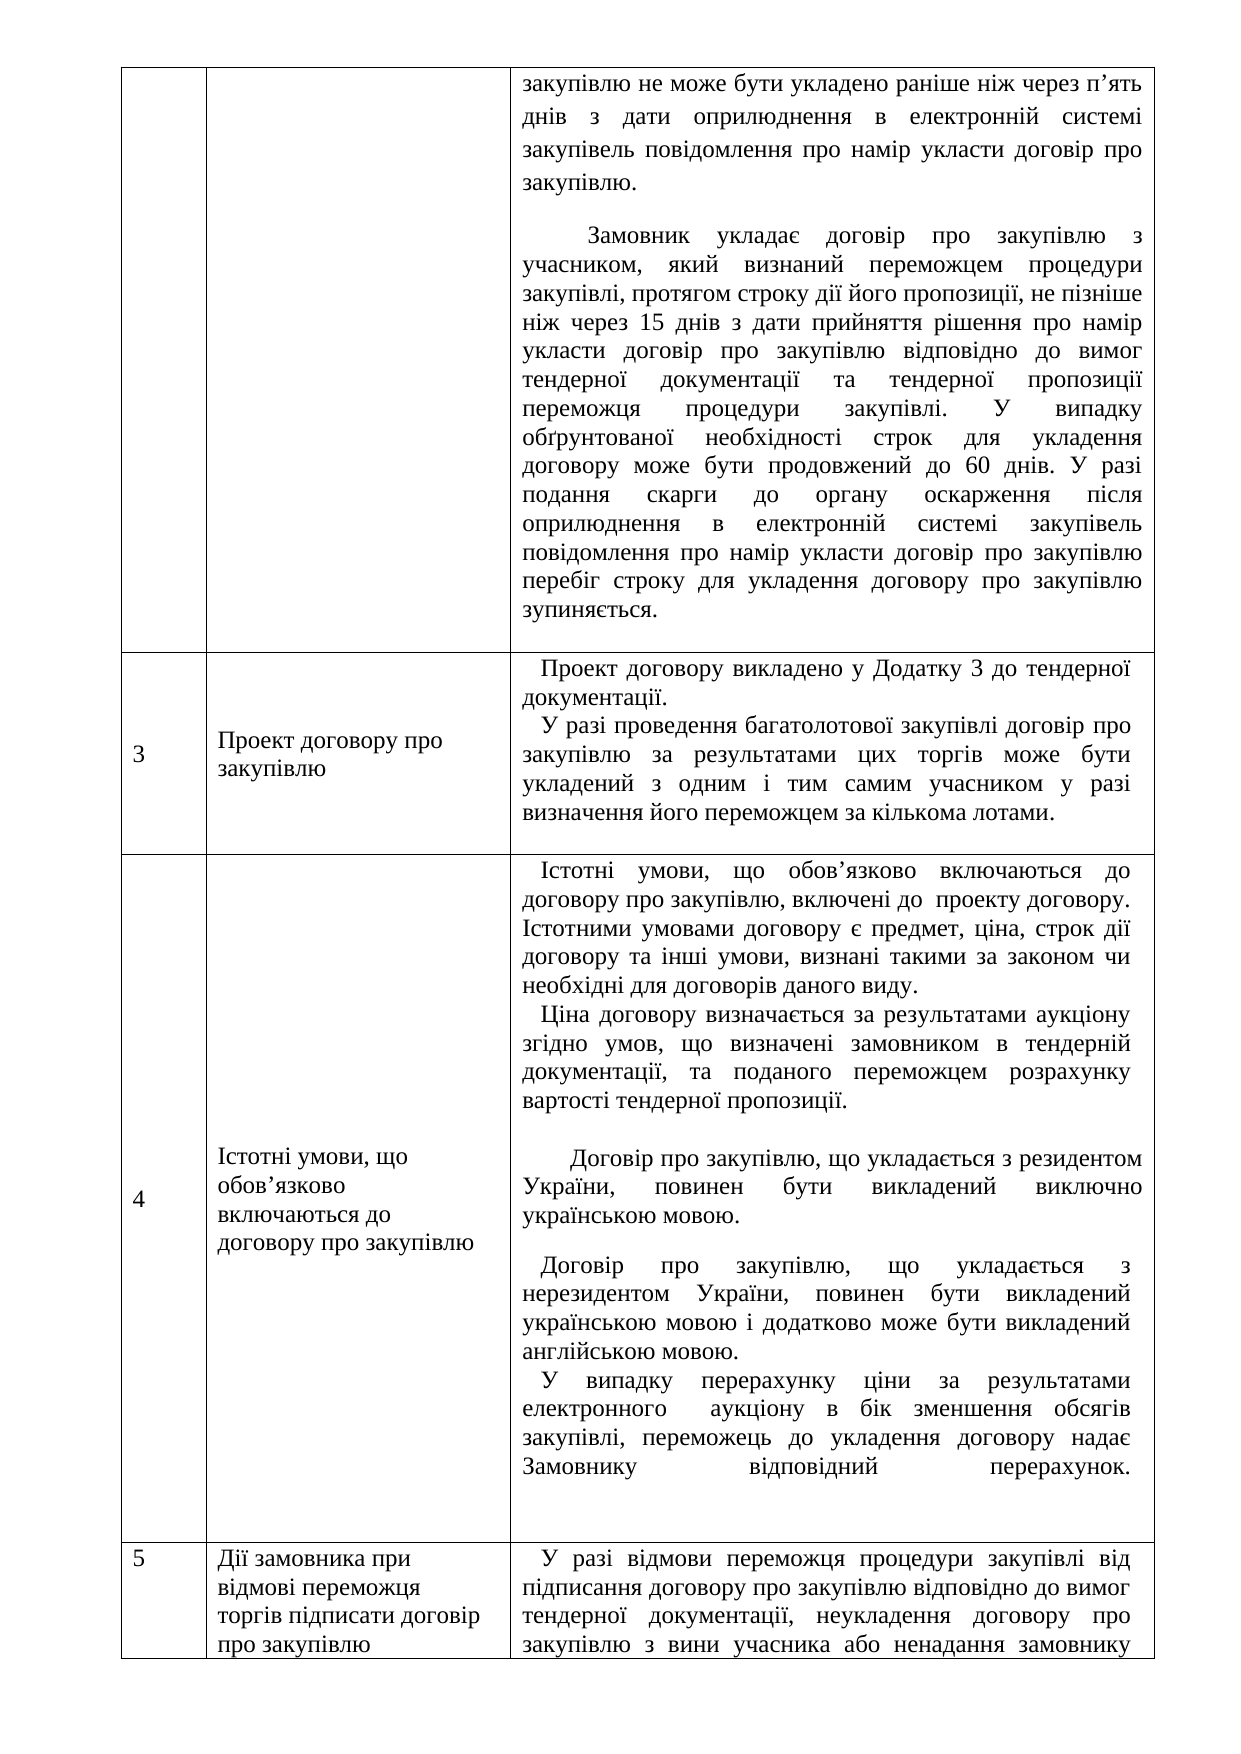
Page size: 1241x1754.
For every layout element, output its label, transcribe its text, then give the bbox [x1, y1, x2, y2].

table_cell Істотні умови, що обов’язково включаються до договору про закупівлю [207, 855, 510, 1542]
table_cell Проект договору викладено у Додатку 3 до тендерної документації. У разі проведення багатолотової закупівлі договір про закупівлю за результатами цих торгів може бути укладений з одним і тим самим учасником у разі визначення його переможцем за кількома лотами. [511, 653, 1154, 854]
table_cell 4 [122, 855, 206, 1542]
table_cell Проект договору про закупівлю [207, 653, 510, 854]
table_cell 3 [122, 653, 206, 854]
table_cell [207, 1543, 510, 1658]
table_cell 2 [122, 68, 206, 652]
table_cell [207, 68, 510, 652]
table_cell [511, 1543, 1154, 1658]
table_cell 5 [122, 1543, 206, 1658]
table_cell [511, 68, 1154, 652]
table_cell Істотні умови, що обов’язково включаються до договору про закупівлю, включені до проекту договору. Істотними умовами договору є предмет, ціна, строк дії договору та інші умови, визнані такими за законом чи необхідні для договорів даного виду. Ціна договору визначається за результатами аукціону згідно умов, що визначені замовником в тендерній документації, та поданого переможцем розрахунку вартості тендерної пропозиції. Договір про закупівлю, що укладається з резидентом України, повинен бути викладений виключно українською мовою. Договір про закупівлю, що укладається з нерезидентом України, повинен бути викладений українською мовою і додатково може бути викладений англійською мовою. У випадку перерахунку ціни за результатами електронного аукціону в бік зменшення обсягів закупівлі, переможець до укладення договору надає Замовнику відповідний перерахунок. [511, 855, 1154, 1542]
